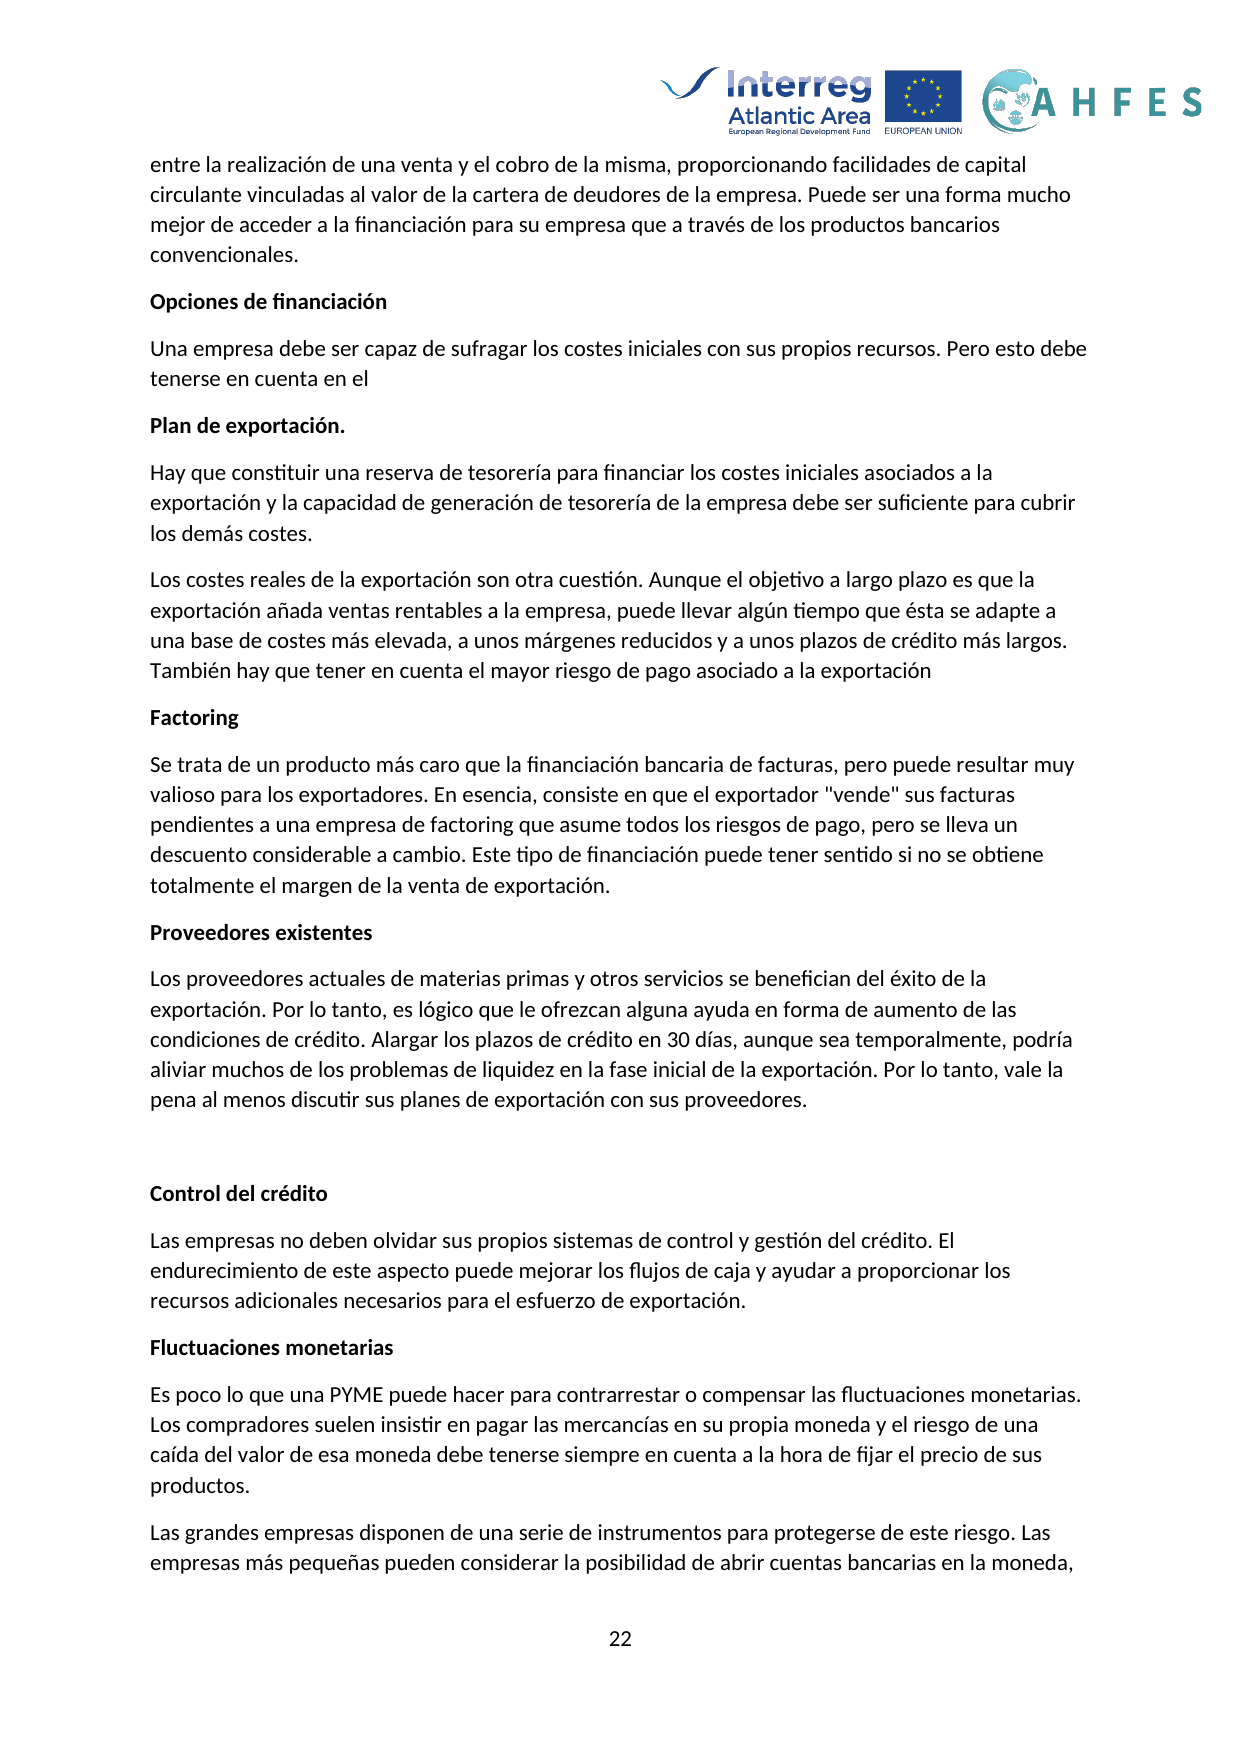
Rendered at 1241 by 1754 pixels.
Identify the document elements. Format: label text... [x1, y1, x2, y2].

text Una empresa debe ser capaz de sufragar los costes iniciales con sus propios recursos. Pero esto debe tenerse en cuenta en el [150, 334, 1090, 393]
picture [657, 64, 1206, 138]
text Los costes reales de la exportación son otra cuestión. Aunque el objetivo a largo plazo es que la exportación añada ventas rentables a la empresa, puede llevar algún tiempo que ésta se adapte a una base de costes más elevada, a unos márgenes reducidos y a unos plazos de crédito más largos. También hay que tener en cuenta el mayor riesgo de pago asociado a la exportación [150, 566, 1090, 684]
text Hay que constituir una reserva de tesorería para financiar los costes iniciales asociados a la exportación y la capacidad de generación de tesorería de la empresa debe ser suficiente para cubrir los demás costes. [150, 458, 1090, 547]
text Los proveedores actuales de materias primas y otros servicios se benefician del éxito de la exportación. Por lo tanto, es lógico que le ofrezcan alguna ayuda en forma de aumento de las condiciones de crédito. Alargar los plazos de crédito en 30 días, aunque sea temporalmente, podría aliviar muchos de los problemas de liquidez en la fase inicial de la exportación. Por lo tanto, vale la pena al menos discutir sus planes de exportación con sus proveedores. [150, 964, 1090, 1113]
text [150, 1518, 1090, 1576]
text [150, 150, 1090, 269]
text Factoring [150, 703, 1090, 731]
text Es poco lo que una PYME puede hacer para contrarrestar o compensar las fluctuaciones monetarias. Los compradores suelen insistir en pagar las mercancías en su propia moneda y el riesgo de una caída del valor de esa moneda debe tenerse siempre en cuenta a la hora de fijar el precio de sus productos. [150, 1380, 1090, 1499]
text Opciones de financiación [150, 287, 1090, 316]
text Plan de exportación. [150, 411, 1090, 439]
text Las empresas no deben olvidar sus propios sistemas de control y gestión del crédito. El endurecimiento de este aspecto puede mejorar los flujos de caja y ayudar a proporcionar los recursos adicionales necesarios para el esfuerzo de exportación. [150, 1226, 1090, 1314]
text Control del crédito [150, 1179, 1090, 1207]
text Proveedores existentes [150, 918, 1090, 946]
text Se trata de un producto más caro que la financiación bancaria de facturas, pero puede resultar muy valioso para los exportadores. En esencia, consiste en que el exportador "vende" sus facturas pendientes a una empresa de factoring que asume todos los riesgos de pago, pero se lleva un descuento considerable a cambio. Este tipo de financiación puede tener sentido si no se obtiene totalmente el margen de la venta de exportación. [150, 750, 1090, 899]
text Fluctuaciones monetarias [150, 1333, 1090, 1361]
